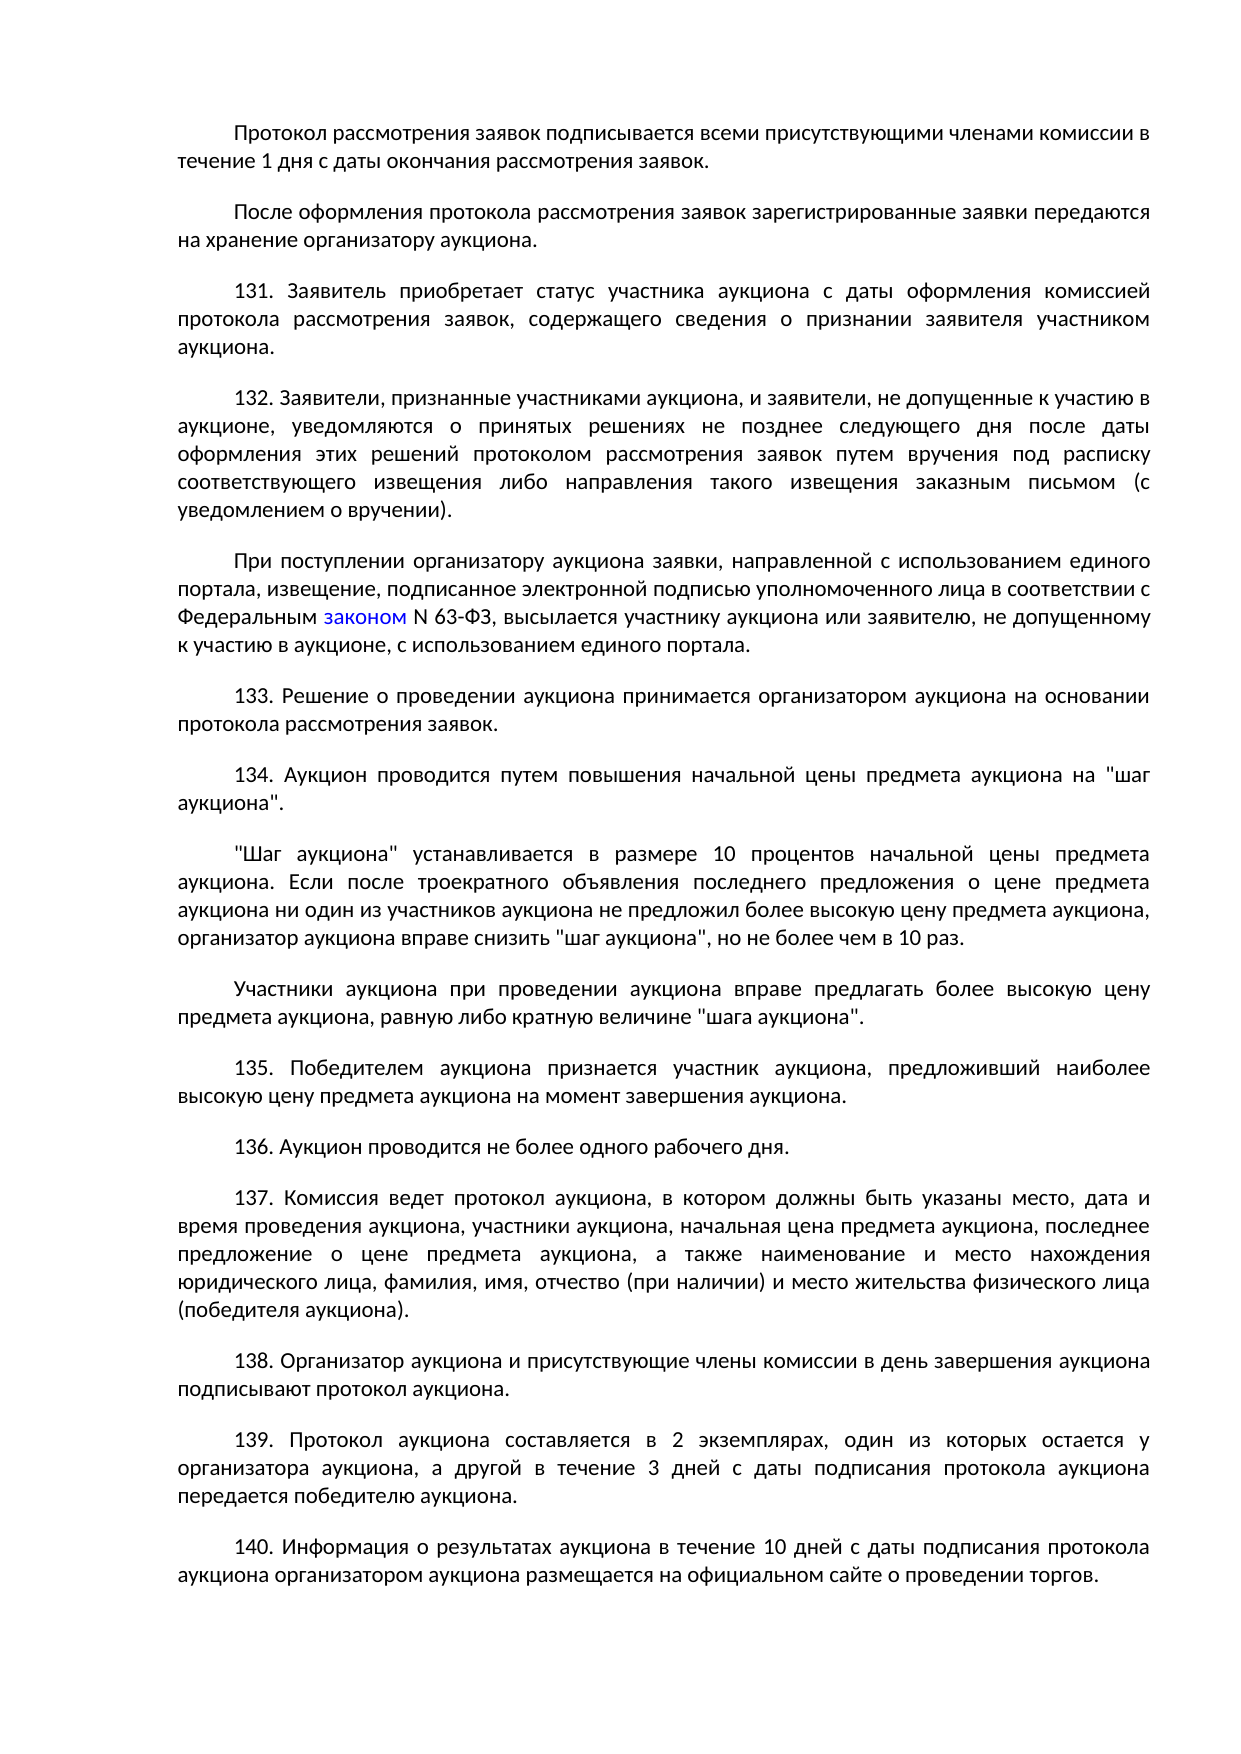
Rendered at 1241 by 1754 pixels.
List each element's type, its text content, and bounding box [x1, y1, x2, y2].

text 134. Аукцион проводится путем повышения начальной цены предмета аукциона на "шаг аукциона". [177, 760, 1152, 816]
text 132. Заявители, признанные участниками аукциона, и заявители, не допущенные к участию в аукционе, уведомляются о принятых решениях не позднее следующего дня после даты оформления этих решений протоколом рассмотрения заявок путем вручения под расписку соответствующего извещения либо направления такого извещения заказным письмом (с уведомлением о вручении). [177, 383, 1152, 523]
text 137. Комиссия ведет протокол аукциона, в котором должны быть указаны место, дата и время проведения аукциона, участники аукциона, начальная цена предмета аукциона, последнее предложение о цене предмета аукциона, а также наименование и место нахождения юридического лица, фамилия, имя, отчество (при наличии) и место жительства физического лица (победителя аукциона). [177, 1183, 1152, 1323]
text 133. Решение о проведении аукциона принимается организатором аукциона на основании протокола рассмотрения заявок. [177, 681, 1152, 737]
text После оформления протокола рассмотрения заявок зарегистрированные заявки передаются на хранение организатору аукциона. [177, 197, 1152, 253]
text 136. Аукцион проводится не более одного рабочего дня. [177, 1132, 1152, 1160]
text 140. Информация о результатах аукциона в течение 10 дней с даты подписания протокола аукциона организатором аукциона размещается на официальном сайте о проведении торгов. [177, 1532, 1152, 1588]
text 135. Победителем аукциона признается участник аукциона, предложивший наиболее высокую цену предмета аукциона на момент завершения аукциона. [177, 1053, 1152, 1109]
text "Шаг аукциона" устанавливается в размере 10 процентов начальной цены предмета аукциона. Если после троекратного объявления последнего предложения о цене предмета аукциона ни один из участников аукциона не предложил более высокую цену предмета аукциона, организатор аукциона вправе снизить "шаг аукциона", но не более чем в 10 раз. [177, 839, 1152, 951]
text Участники аукциона при проведении аукциона вправе предлагать более высокую цену предмета аукциона, равную либо кратную величине "шага аукциона". [177, 974, 1152, 1030]
text 138. Организатор аукциона и присутствующие члены комиссии в день завершения аукциона подписывают протокол аукциона. [177, 1346, 1152, 1402]
text 131. Заявитель приобретает статус участника аукциона с даты оформления комиссией протокола рассмотрения заявок, содержащего сведения о признании заявителя участником аукциона. [177, 276, 1152, 360]
text 139. Протокол аукциона составляется в 2 экземплярах, один из которых остается у организатора аукциона, а другой в течение 3 дней с даты подписания протокола аукциона передается победителю аукциона. [177, 1425, 1152, 1509]
text Протокол рассмотрения заявок подписывается всеми присутствующими членами комиссии в течение 1 дня с даты окончания рассмотрения заявок. [177, 118, 1152, 174]
text При поступлении организатору аукциона заявки, направленной с использованием единого портала, извещение, подписанное электронной подписью уполномоченного лица в соответствии с Федеральным законом N 63-ФЗ, высылается участнику аукциона или заявителю, не допущенному к участию в аукционе, с использованием единого портала. [177, 546, 1152, 658]
